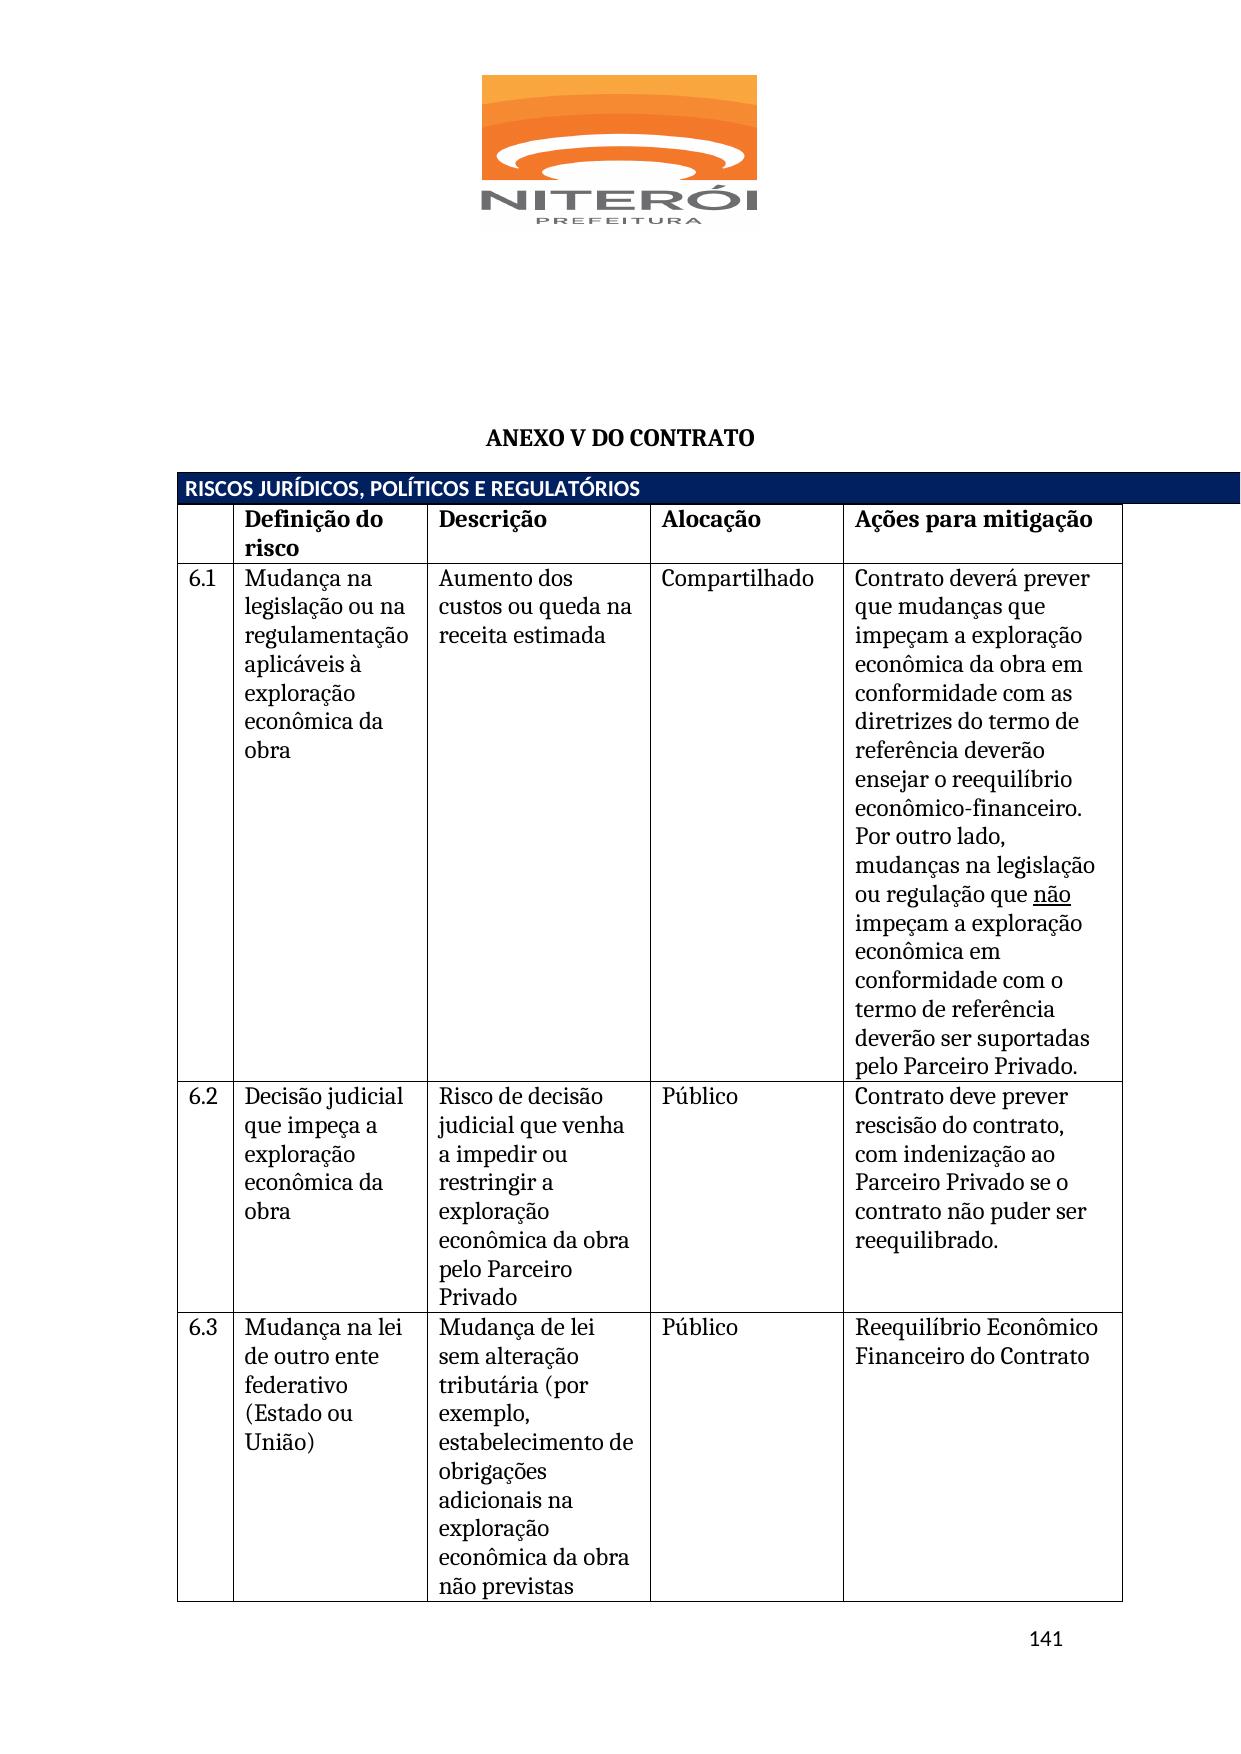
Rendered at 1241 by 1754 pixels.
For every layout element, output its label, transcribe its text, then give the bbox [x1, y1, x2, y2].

table_header Definição do risco [234, 505, 427, 562]
table_cell Contrato deverá prever que mudanças que impeçam a exploração econômica da obra em conformidade com as diretrizes do termo de referência deverão ensejar o reequilíbrio econômico-financeiro. Por outro lado, mudanças na legislação ou regulação que não impeçam a exploração econômica em conformidade com o termo de referência deverão ser suportadas pelo Parceiro Privado. [844, 564, 1122, 1081]
text ANEXO V DO CONTRATO [177, 424, 1063, 453]
table_cell 6.2 [178, 1082, 233, 1312]
table_cell Mudança na legislação ou na regulamentação aplicáveis à exploração econômica da obra [234, 564, 427, 1081]
table_cell Risco de decisão judicial que venha a impedir ou restringir a exploração econômica da obra pelo Parceiro Privado [428, 1082, 650, 1312]
table_header Descrição [428, 505, 650, 562]
table_cell Decisão judicial que impeça a exploração econômica da obra [234, 1082, 427, 1312]
table_header RISCOS JURÍDICOS, POLÍTICOS E REGULATÓRIOS [178, 473, 1240, 503]
table_header Alocação [651, 505, 843, 562]
table_cell Aumento dos custos ou queda na receita estimada [428, 564, 650, 1081]
table_cell Compartilhado [651, 564, 843, 1081]
table_cell Público [651, 1082, 843, 1312]
table_cell 6.3 [178, 1313, 233, 1601]
table_header Ações para mitigação [844, 505, 1122, 562]
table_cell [428, 1313, 650, 1601]
table_cell 6.1 [178, 564, 233, 1081]
table_header [178, 505, 233, 562]
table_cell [844, 1313, 1122, 1601]
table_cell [234, 1313, 427, 1601]
table_cell Público [651, 1313, 843, 1601]
table_cell Contrato deve prever rescisão do contrato, com indenização ao Parceiro Privado se o contrato não puder ser reequilibrado. [844, 1082, 1122, 1312]
